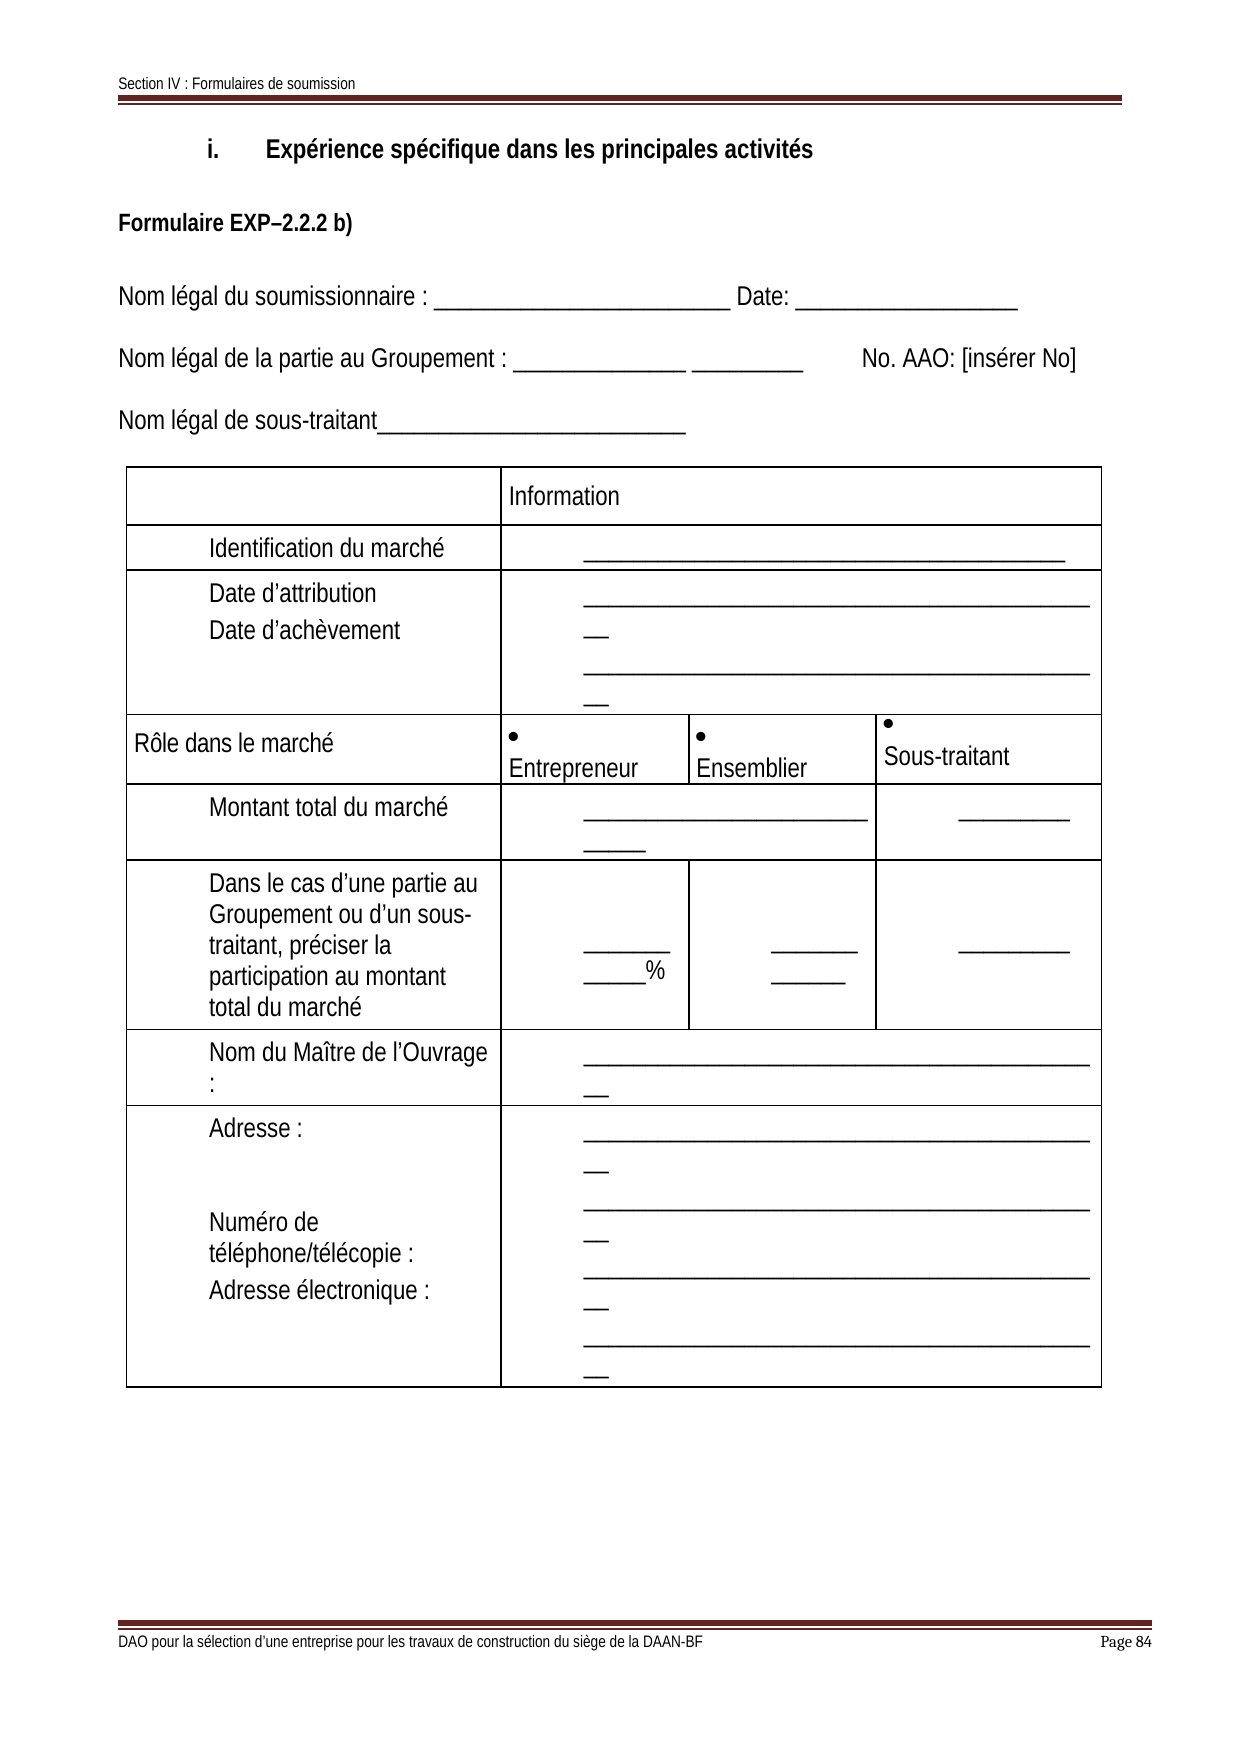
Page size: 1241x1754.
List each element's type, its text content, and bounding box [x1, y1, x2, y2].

table_cell Dans le cas d’une partie au Groupement ou d’un sous-traitant, préciser la participation au montant total du marché [127, 861, 500, 1029]
table_cell Identification du marché [127, 526, 500, 569]
table_cell ____________________________ [502, 785, 875, 859]
table_cell ___________________________________________ ___________________________________________ ___________________________________________ ___________________________________________ [502, 1106, 1101, 1386]
table_cell _________ [877, 861, 1101, 1029]
table_cell _______________________________________ [502, 526, 1101, 569]
table_cell Sous-traitant [877, 715, 1101, 783]
table_cell Rôle dans le marché [127, 715, 500, 783]
table_cell _________ [877, 785, 1101, 859]
text Nom légal du soumissionnaire : ________________________ Date: __________________ [118, 280, 1122, 311]
table_cell Ensemblier [690, 715, 875, 783]
table_cell Nom du Maître de l’Ouvrage : [127, 1030, 500, 1105]
text Nom légal de la partie au Groupement : ______________ _________ No. AAO: [insérer No] [118, 342, 1122, 373]
table_cell ____________% [502, 861, 688, 1029]
table_cell Montant total du marché [127, 785, 500, 859]
table_header Information [502, 468, 1101, 524]
subtitle Formulaire EXP–2.2.2 b) [118, 208, 1122, 236]
table_cell ___________________________________________ ___________________________________________ [502, 571, 1101, 713]
table_cell ___________________________________________ [502, 1030, 1101, 1105]
table_cell Date d’attribution Date d’achèvement [127, 571, 500, 713]
text Nom légal de sous-traitant_________________________ [118, 404, 1122, 435]
table_cell Adresse : Numéro de téléphone/télécopie : Adresse électronique : [127, 1106, 500, 1386]
subtitle Expérience spécifique dans les principales activités [207, 133, 1122, 164]
table_header [127, 468, 500, 524]
table_cell Entrepreneur [502, 715, 688, 783]
table_cell _____________ [690, 861, 875, 1029]
